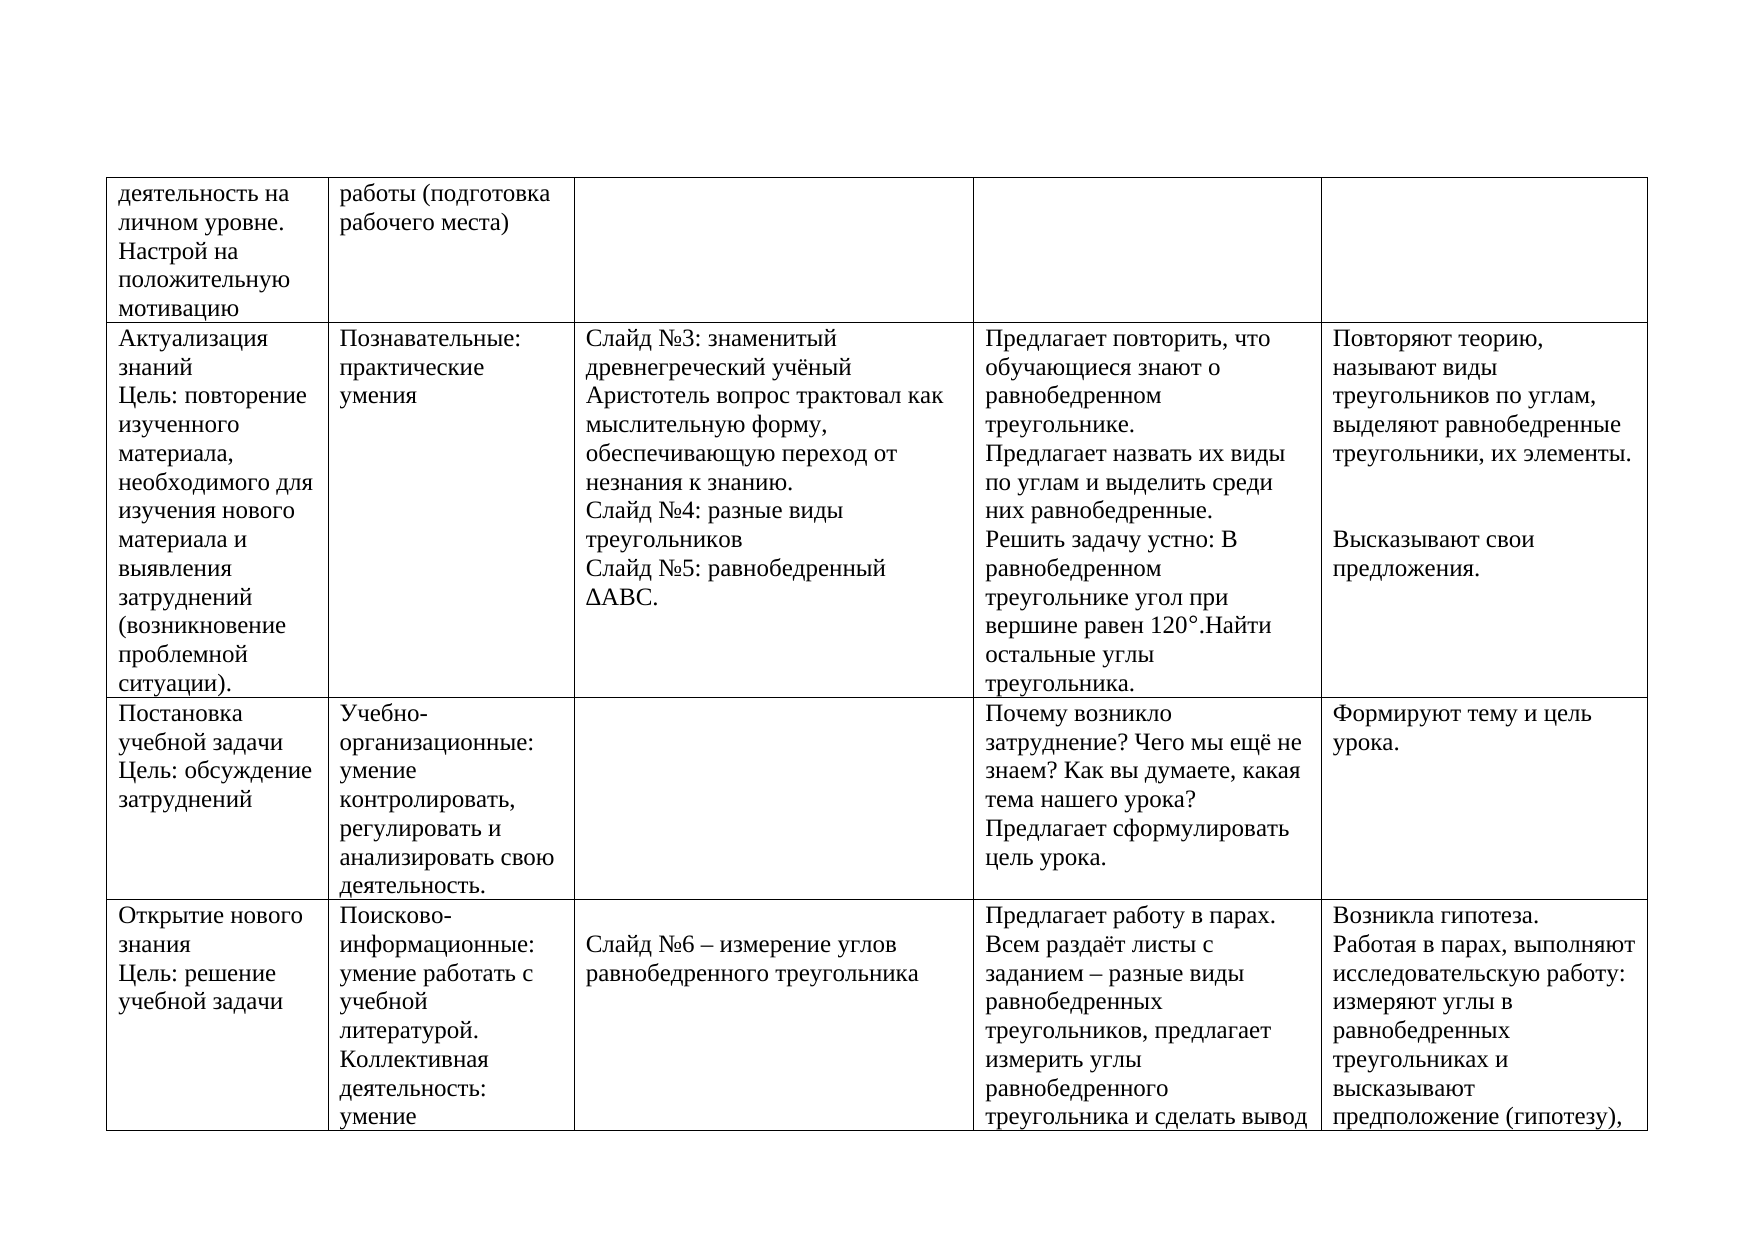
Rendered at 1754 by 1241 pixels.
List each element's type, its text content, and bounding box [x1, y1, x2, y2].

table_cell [1322, 900, 1647, 1130]
table_cell Формируют тему и цель урока. [1322, 698, 1647, 899]
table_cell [974, 178, 1321, 322]
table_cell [329, 178, 574, 322]
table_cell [575, 178, 973, 322]
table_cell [107, 900, 328, 1130]
table_cell Почему возникло затруднение? Чего мы ещё не знаем? Как вы думаете, какая тема нашего урока? Предлагает сформулировать цель урока. [974, 698, 1321, 899]
table_cell Познавательные: практические умения [329, 323, 574, 697]
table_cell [974, 900, 1321, 1130]
table_cell Постановка учебной задачи Цель: обсуждение затруднений [107, 698, 328, 899]
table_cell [107, 178, 328, 322]
table_cell Актуализация знаний Цель: повторение изученного материала, необходимого для изучения нового материала и выявления затруднений (возникновение проблемной ситуации). [107, 323, 328, 697]
table_cell Предлагает повторить, что обучающиеся знают о равнобедренном треугольнике. Предлагает назвать их виды по углам и выделить среди них равнобедренные. Решить задачу устно: В равнобедренном треугольнике угол при вершине равен 120.Найти остальные углы треугольника. [974, 323, 1321, 697]
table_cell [329, 900, 574, 1130]
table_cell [575, 900, 973, 1130]
table_cell [575, 698, 973, 899]
table_cell Повторяют теорию, называют виды треугольников по углам, выделяют равнобедренные треугольники, их элементы. Высказывают свои предложения. [1322, 323, 1647, 697]
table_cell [1322, 178, 1647, 322]
table_cell Учебно-организационные: умение контролировать, регулировать и анализировать свою деятельность. [329, 698, 574, 899]
table_cell Слайд №3: знаменитый древнегреческий учёный Аристотель вопрос трактовал как мыслительную форму, обеспечивающую переход от незнания к знанию. Слайд №4: разные виды треугольников Слайд №5: равнобедренный ∆АВС. [575, 323, 973, 697]
